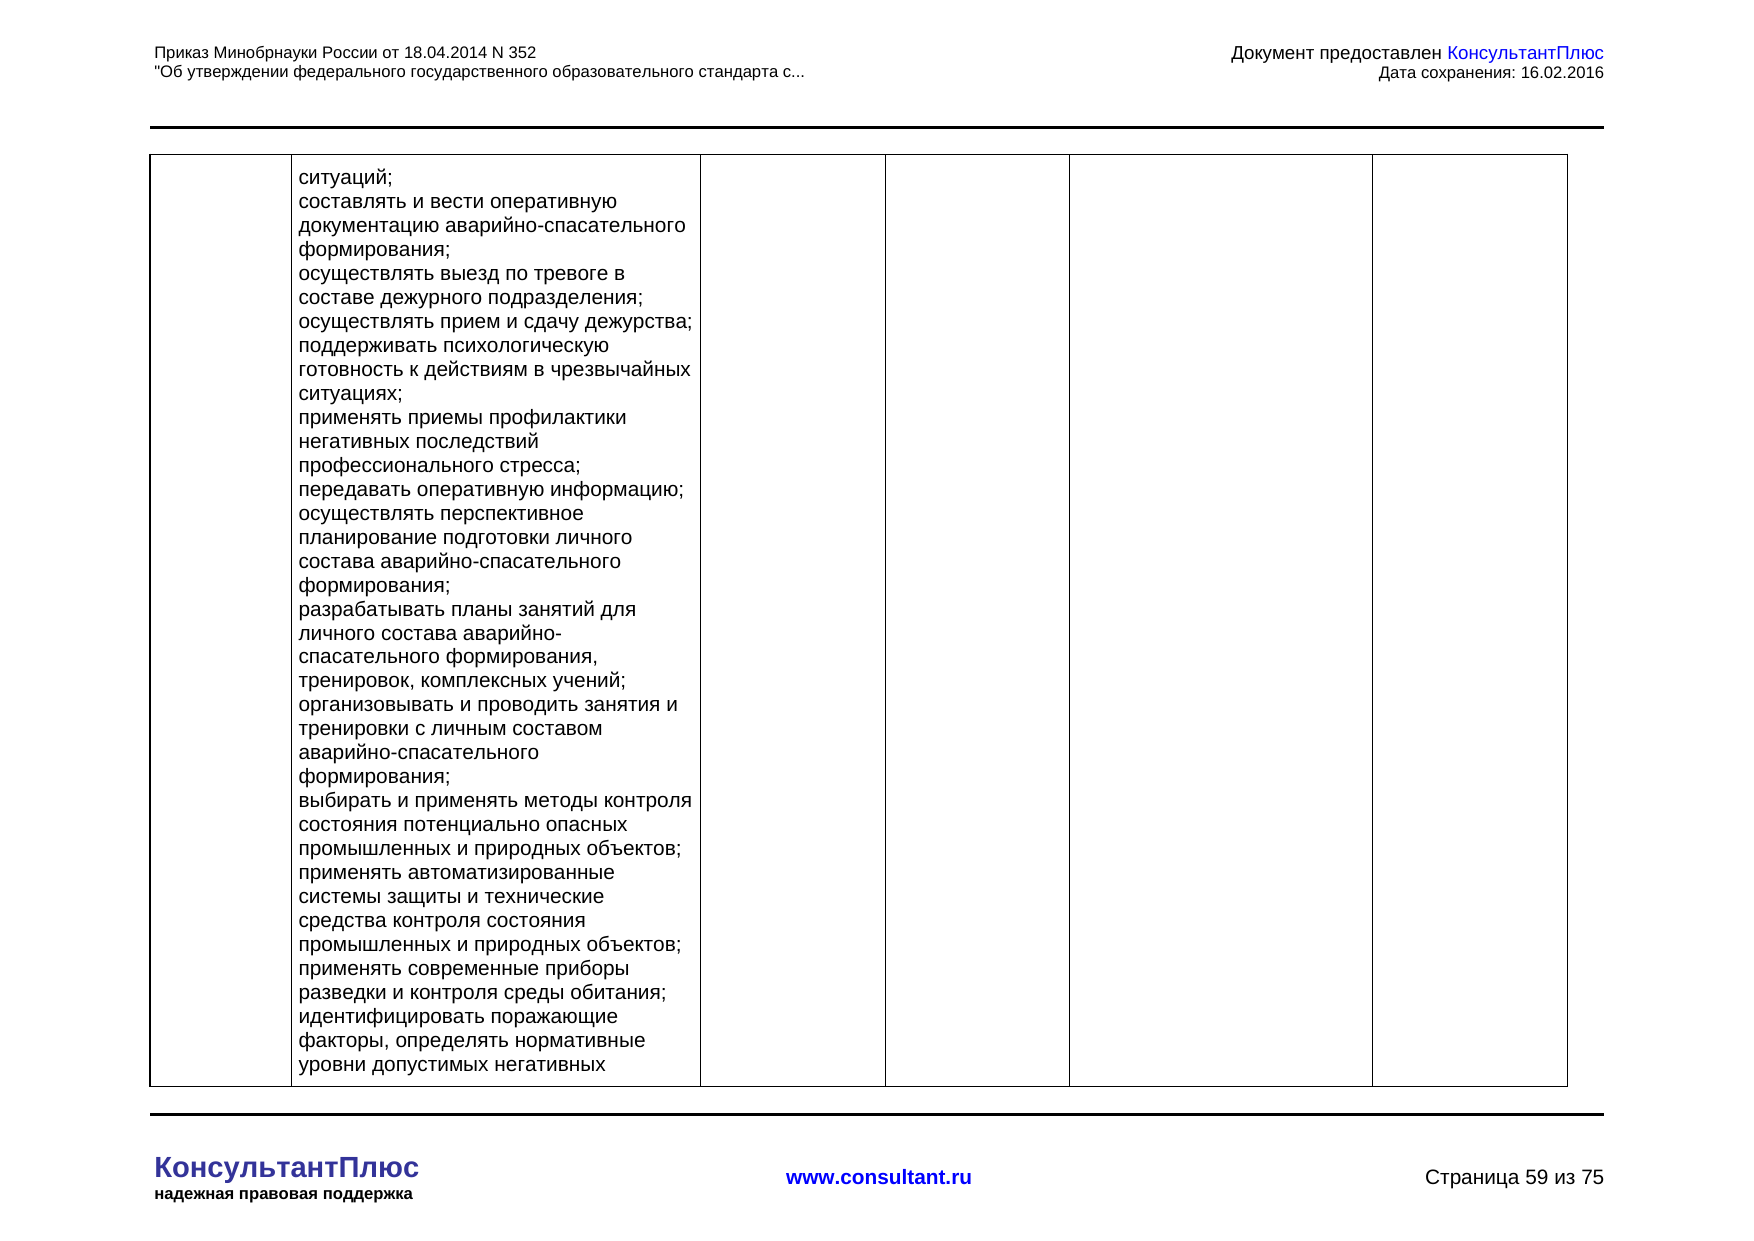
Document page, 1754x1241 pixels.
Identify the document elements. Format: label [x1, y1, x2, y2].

table_cell [1070, 155, 1372, 1086]
